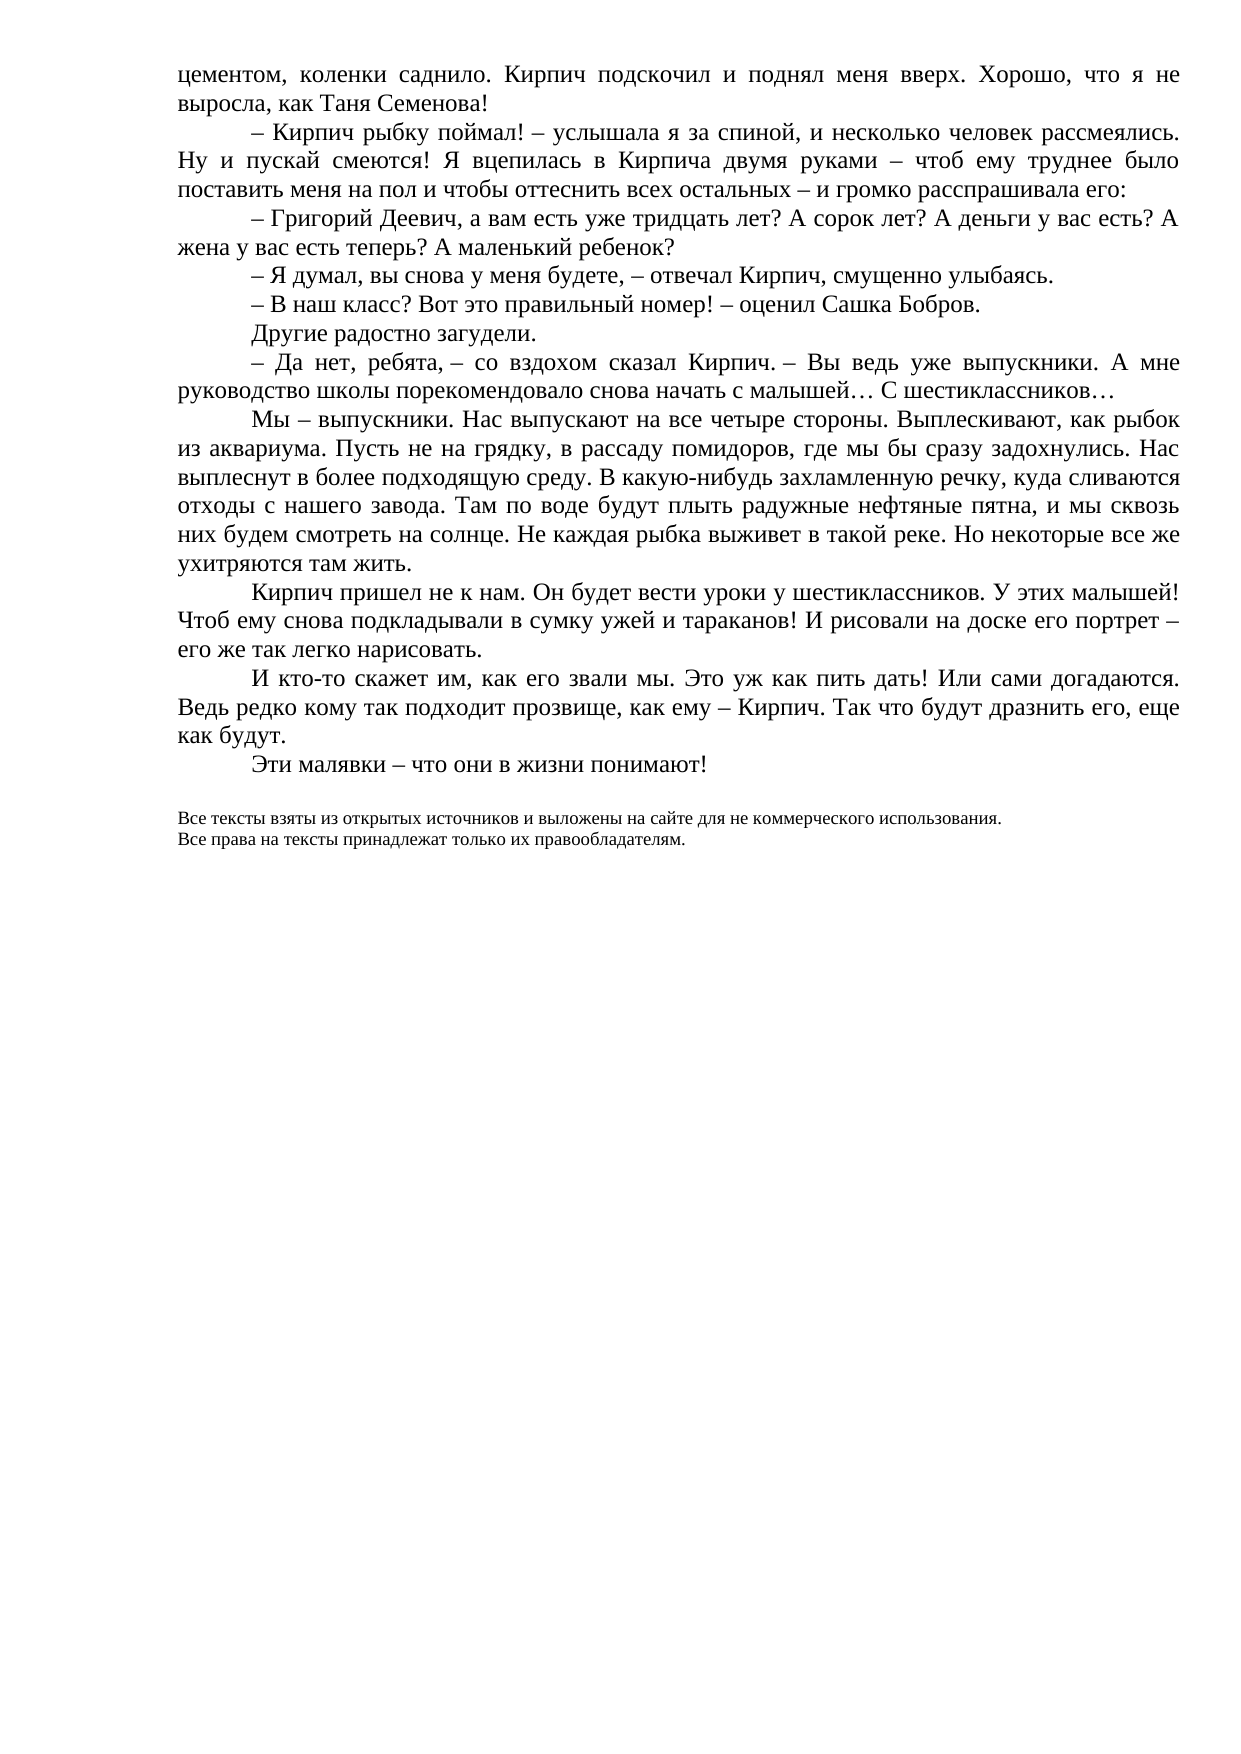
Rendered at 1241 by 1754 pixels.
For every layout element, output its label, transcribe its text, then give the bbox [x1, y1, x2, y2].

text Другие радостно загудели. [177, 318, 1181, 347]
text – Я думал, вы снова у меня будете, – отвечал Кирпич, смущенно улыбаясь. [177, 260, 1181, 289]
text – В наш класс? Вот это правильный номер! – оценил Сашка Бобров. [177, 289, 1181, 318]
text – Кирпич рыбку поймал! – услышала я за спиной, и несколько человек рассмеялись. Ну и пускай смеются! Я вцепилась в Кирпича двумя руками – чтоб ему труднее было поставить меня на пол и чтобы оттеснить всех остальных – и громко расспрашивала его: [177, 117, 1181, 203]
text – Да нет, ребята, – со вздохом сказал Кирпич. – Вы ведь уже выпускники. А мне руководство школы порекомендовало снова начать с малышей… С шестиклассников… [177, 347, 1181, 404]
text Эти малявки – что они в жизни понимают! [177, 749, 1181, 778]
text – Григорий Деевич, а вам есть уже тридцать лет? А сорок лет? А деньги у вас есть? А жена у вас есть теперь? А маленький ребенок? [177, 203, 1181, 260]
text И кто-то скажет им, как его звали мы. Это уж как пить дать! Или сами догадаются. Ведь редко кому так подходит прозвище, как ему – Кирпич. Так что будут дразнить его, еще как будут. [177, 663, 1181, 749]
text Все тексты взяты из открытых источников и выложены на сайте для не коммерческого использования. Все права на тексты принадлежат только их правообладателям. [177, 807, 1181, 850]
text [177, 59, 1181, 117]
text Кирпич пришел не к нам. Он будет вести уроки у шестиклассников. У этих малышей! Чтоб ему снова подкладывали в сумку ужей и тараканов! И рисовали на доске его портрет – его же так легко нарисовать. [177, 577, 1181, 663]
text Мы – выпускники. Нас выпускают на все четыре стороны. Выплескивают, как рыбок из аквариума. Пусть не на грядку, в рассаду помидоров, где мы бы сразу задохнулись. Нас выплеснут в более подходящую среду. В какую-нибудь захламленную речку, куда сливаются отходы с нашего завода. Там по воде будут плыть радужные нефтяные пятна, и мы сквозь них будем смотреть на солнце. Не каждая рыбка выживет в такой реке. Но некоторые все же ухитряются там жить. [177, 404, 1181, 577]
